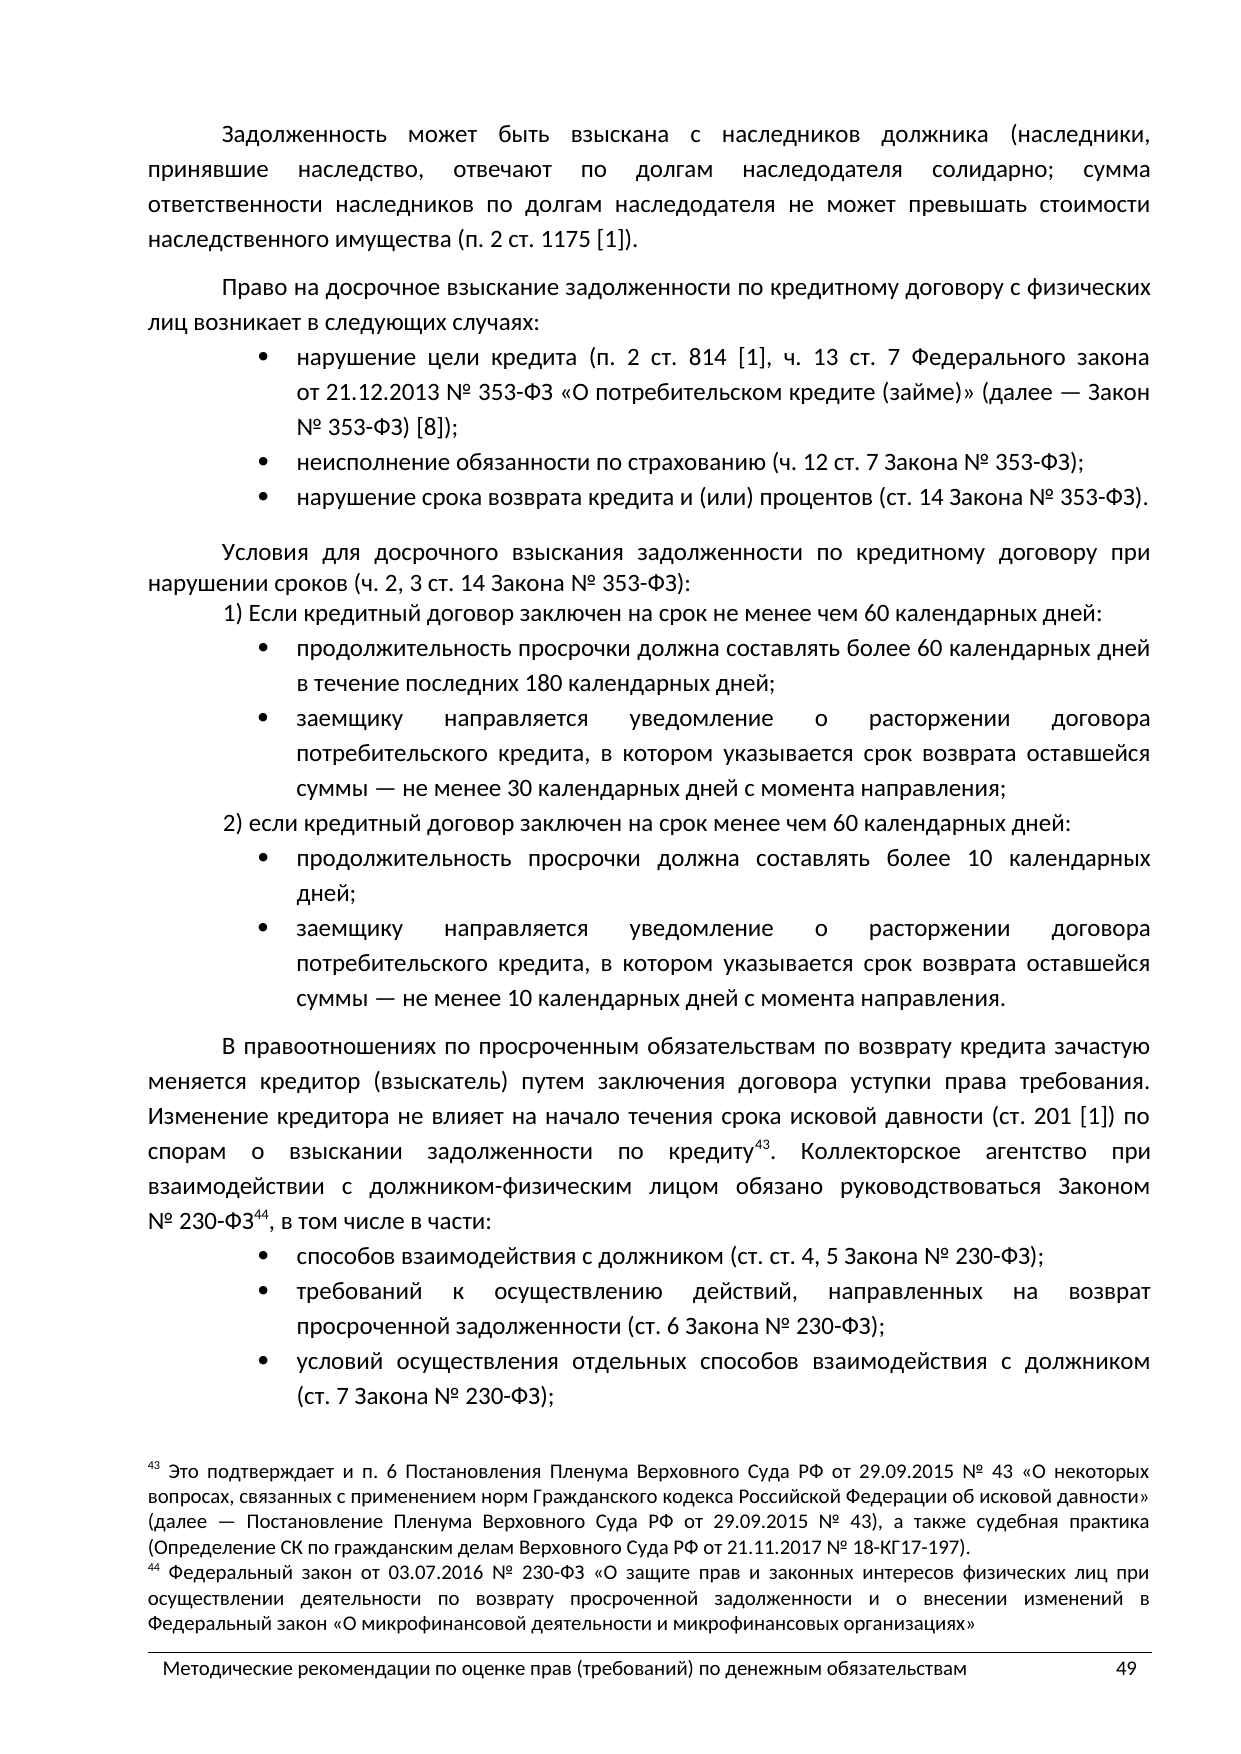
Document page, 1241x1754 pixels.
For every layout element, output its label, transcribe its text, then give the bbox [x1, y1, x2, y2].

text Право на досрочное взыскание задолженности по кредитному договору с физических лиц возникает в следующих случаях: [148, 271, 1152, 336]
text Условия для досрочного взыскания задолженности по кредитному договору при нарушении сроков (ч. 2, 3 ст. 14 Закона № 353-ФЗ): [148, 536, 1152, 597]
text В правоотношениях по просроченным обязательствам по возврату кредита зачастую меняется кредитор (взыскатель) путем заключения договора уступки права требования. Изменение кредитора не влияет на начало течения срока исковой давности (ст. 201 [1]) по спорам о взыскании задолженности по кредиту. Коллекторское агентство при взаимодействии с должником-физическим лицом обязано руководствоваться Законом № 230-ФЗ, в том числе в части: [148, 1030, 1152, 1236]
list 1) Если кредитный договор заключен на срок не менее чем 60 календарных дней: [223, 597, 1152, 628]
list нарушение цели кредита (п. 2 ст. 814 [1], ч. 13 ст. 7 Федерального закона от 21.12.2013 № 353-ФЗ «О потребительском кредите (займе)» (далее — Закон № 353-ФЗ) [8]); [259, 341, 1152, 441]
list неисполнение обязанности по страхованию (ч. 12 ст. 7 Закона № 353-ФЗ); [259, 446, 1152, 476]
list заемщику направляется уведомление о расторжении договора потребительского кредита, в котором указывается срок возврата оставшейся суммы — не менее 30 календарных дней с момента направления; [259, 702, 1152, 803]
list способов взаимодействия с должником (ст. ст. 4, 5 Закона № 230-ФЗ); [259, 1240, 1152, 1271]
list 2) если кредитный договор заключен на срок менее чем 60 календарных дней: [223, 807, 1152, 838]
list нарушение срока возврата кредита и (или) процентов (ст. 14 Закона № 353-ФЗ). [259, 481, 1152, 511]
list продолжительность просрочки должна составлять более 60 календарных дней в течение последних 180 календарных дней; [259, 632, 1152, 698]
list требований к осуществлению действий, направленных на возврат просроченной задолженности (ст. 6 Закона № 230-ФЗ); [259, 1275, 1152, 1341]
list заемщику направляется уведомление о расторжении договора потребительского кредита, в котором указывается срок возврата оставшейся суммы — не менее 10 календарных дней с момента направления. [259, 912, 1152, 1013]
text Задолженность может быть взыскана с наследников должника (наследники, принявшие наследство, отвечают по долгам наследодателя солидарно; сумма ответственности наследников по долгам наследодателя не может превышать стоимости наследственного имущества (п. 2 ст. 1175 [1]). [148, 118, 1152, 254]
list условий осуществления отдельных способов взаимодействия с должником (ст. 7 Закона № 230-ФЗ); [259, 1345, 1152, 1411]
list продолжительность просрочки должна составлять более 10 календарных дней; [259, 842, 1152, 908]
